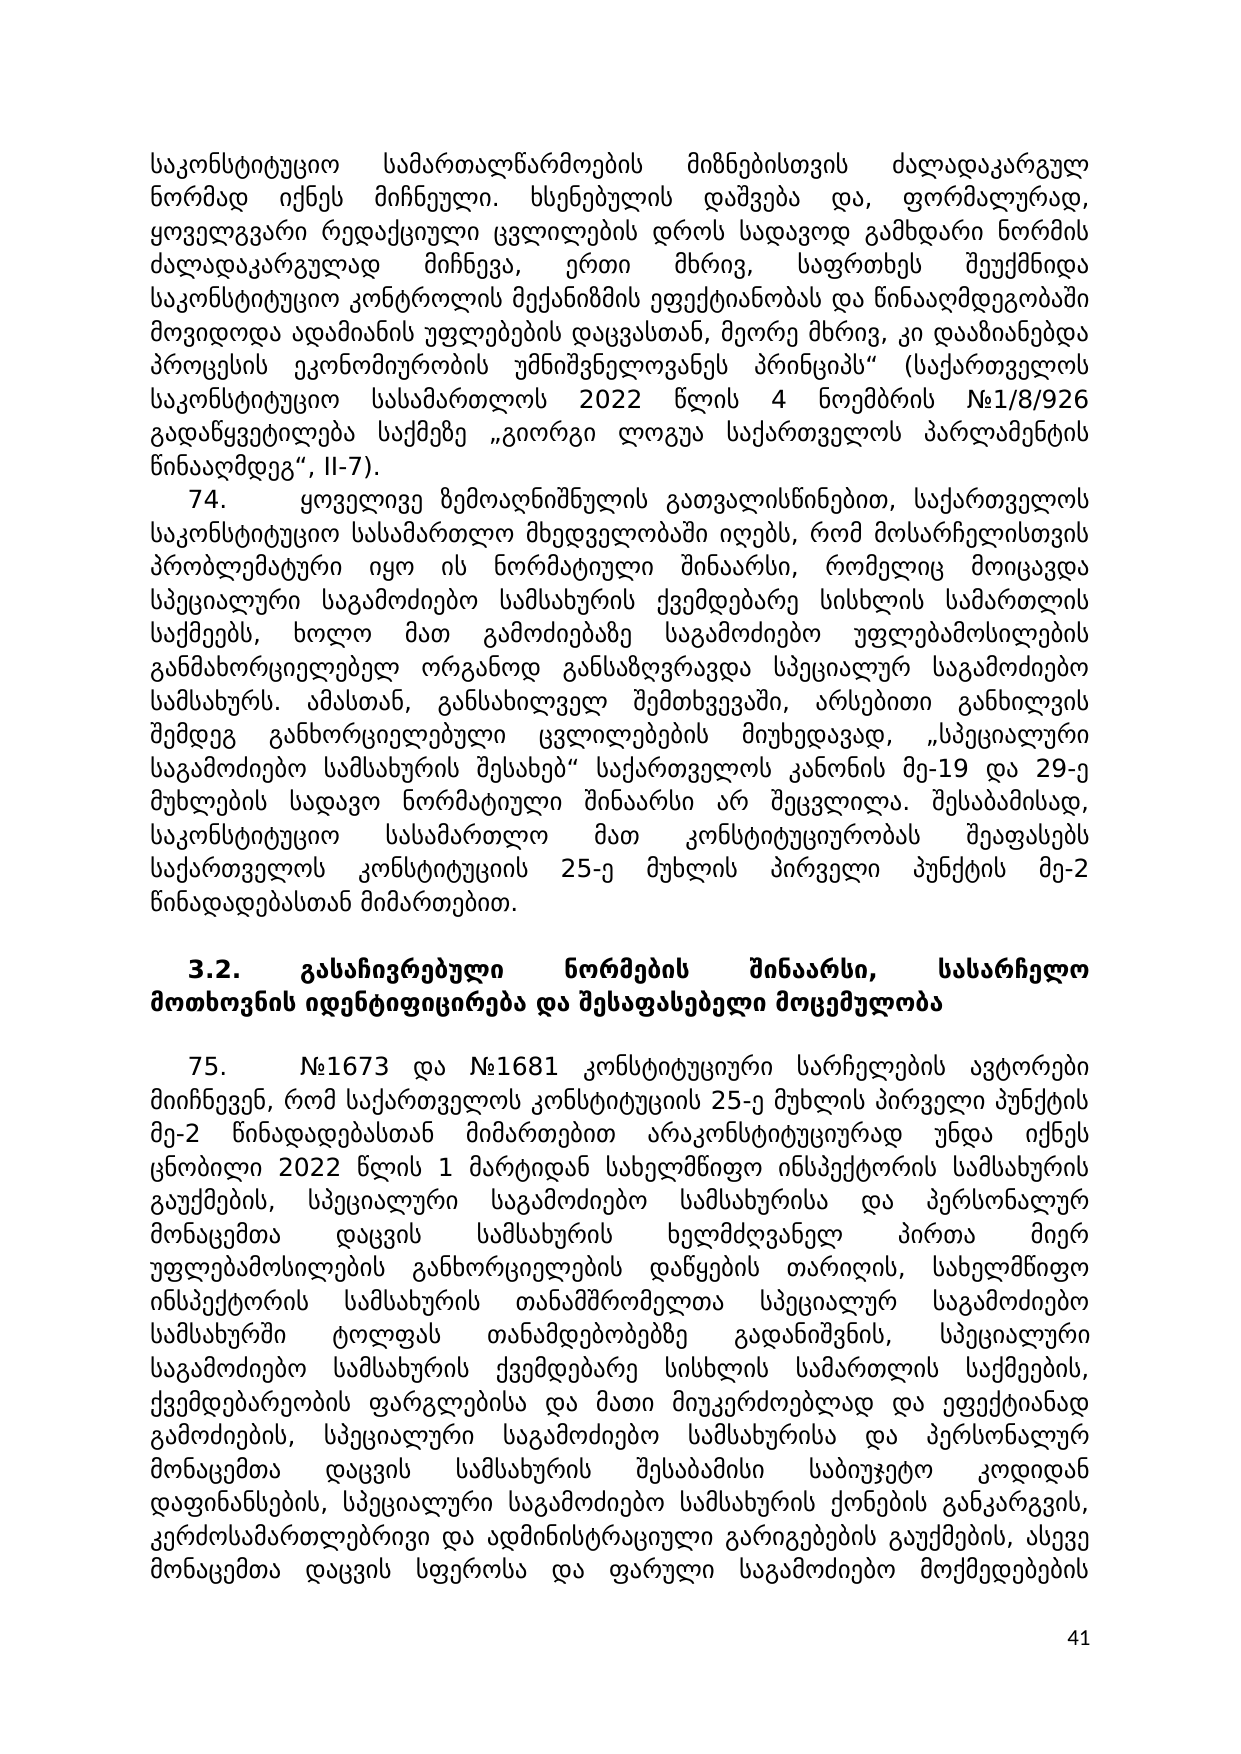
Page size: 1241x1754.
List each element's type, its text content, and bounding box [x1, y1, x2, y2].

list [150, 150, 1090, 481]
subtitle გასაჩივრებული ნორმების შინაარსი, სასარჩელო მოთხოვნის იდენტიფიცირება და შესაფასებელი მოცემულობა [150, 955, 1090, 1018]
list ყოველივე ზემოაღნიშნულის გათვალისწინებით, საქართველოს საკონსტიტუციო სასამართლო მხედველობაში იღებს, რომ მოსარჩელისთვის პრობლემატური იყო ის ნორმატიული შინაარსი, რომელიც მოიცავდა სპეციალური საგამოძიებო სამსახურის ქვემდებარე სისხლის სამართლის საქმეებს, ხოლო მათ გამოძიებაზე საგამოძიებო უფლებამოსილების განმახორციელებელ ორგანოდ განსაზღვრავდა სპეციალურ საგამოძიებო სამსახურს. ამასთან, განსახილველ შემთხვევაში, არსებითი განხილვის შემდეგ განხორციელებული ცვლილებების მიუხედავად, „სპეციალური საგამოძიებო სამსახურის შესახებ“ საქართველოს კანონის მე-19 და 29-ე მუხლების სადავო ნორმატიული შინაარსი არ შეცვლილა. შესაბამისად, საკონსტიტუციო სასამართლო მათ კონსტიტუციურობას შეაფასებს საქართველოს კონსტიტუციის 25-ე მუხლის პირველი პუნქტის მე-2 წინადადებასთან მიმართებით. [150, 485, 1090, 917]
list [150, 1052, 1090, 1584]
